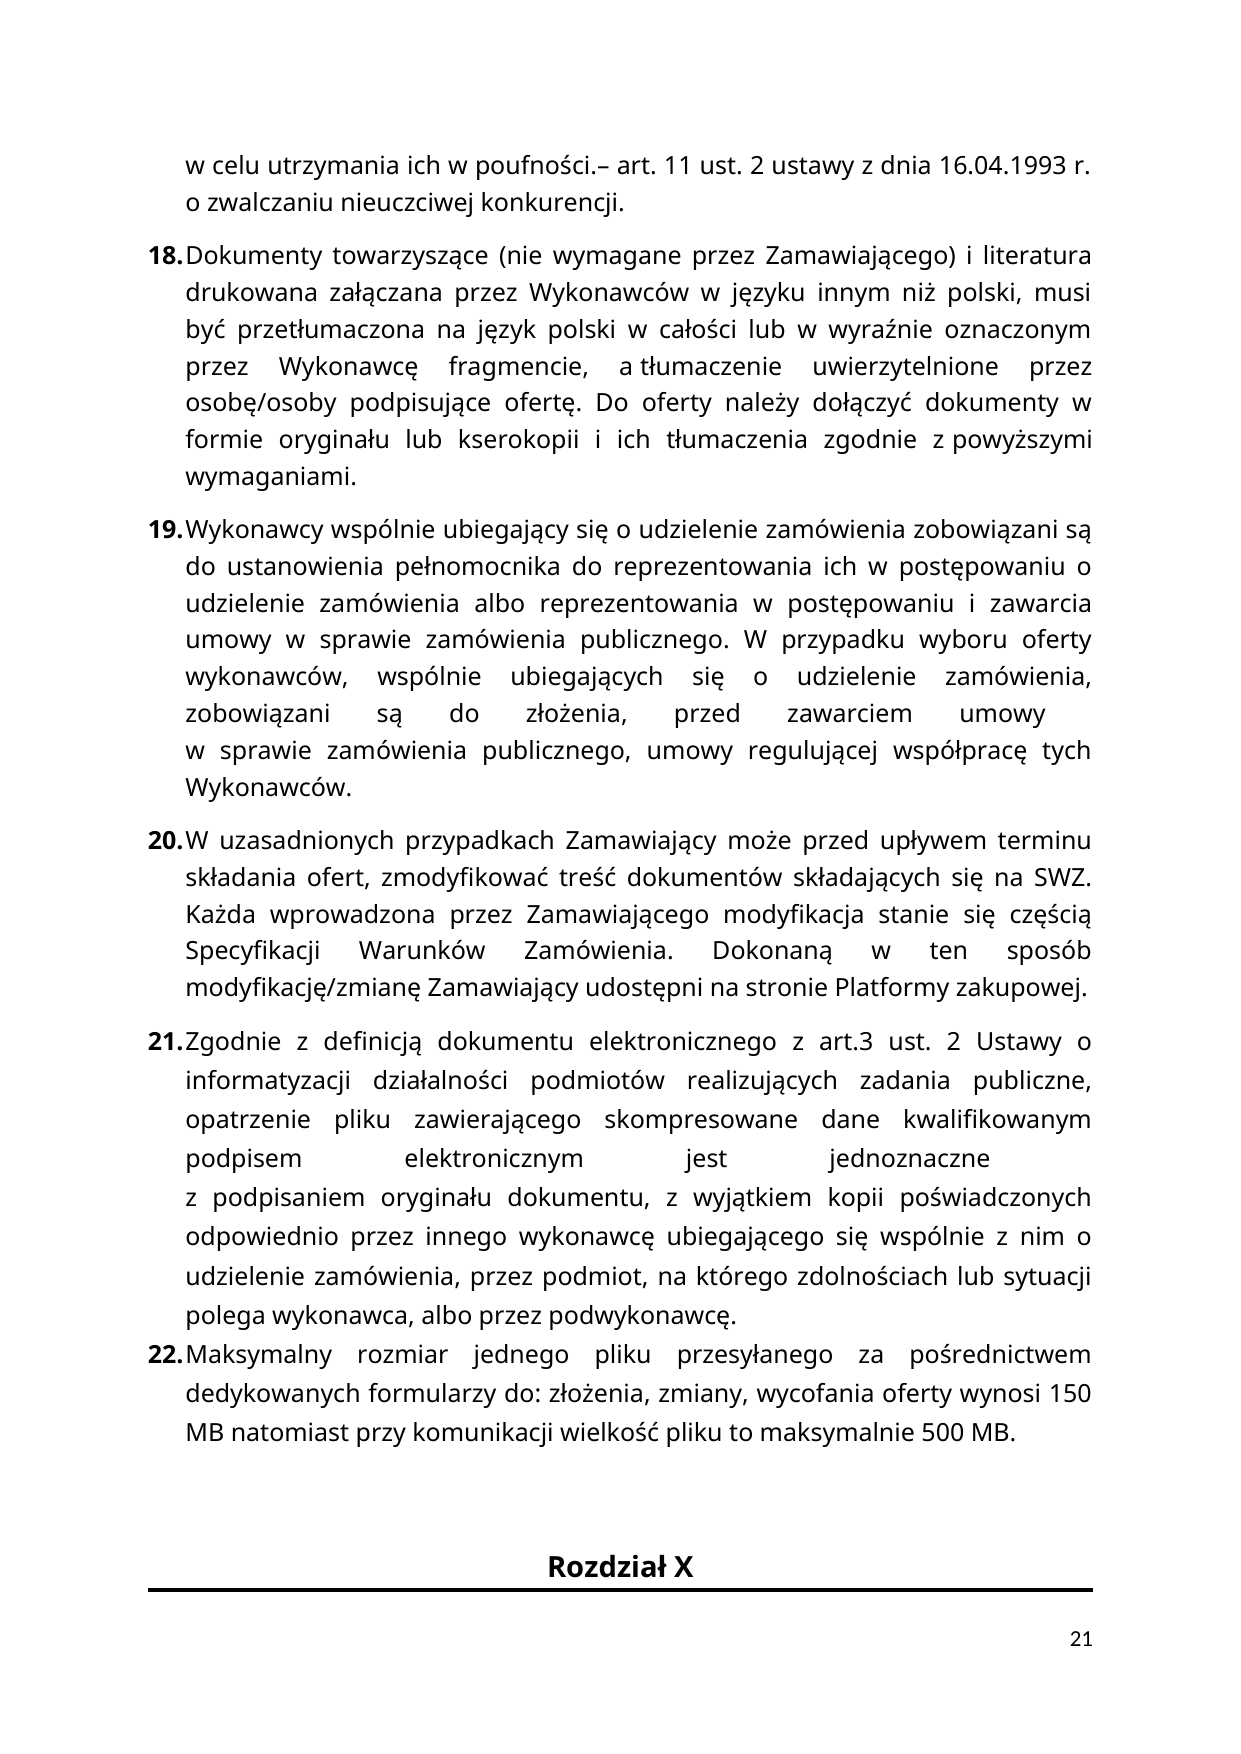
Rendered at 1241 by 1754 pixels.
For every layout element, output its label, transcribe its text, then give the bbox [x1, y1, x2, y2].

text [185, 148, 1093, 218]
list Zgodnie z definicją dokumentu elektronicznego z art.3 ust. 2 Ustawy o informatyzacji działalności podmiotów realizujących zadania publiczne, opatrzenie pliku zawierającego skompresowane dane kwalifikowanym podpisem elektronicznym jest jednoznaczne z podpisaniem oryginału dokumentu, z wyjątkiem kopii poświadczonych odpowiednio przez innego wykonawcę ubiegającego się wspólnie z nim o udzielenie zamówienia, przez podmiot, na którego zdolnościach lub sytuacji polega wykonawca, albo przez podwykonawcę. [148, 1023, 1093, 1331]
list Maksymalny rozmiar jednego pliku przesyłanego za pośrednictwem dedykowanych formularzy do: złożenia, zmiany, wycofania oferty wynosi 150 MB natomiast przy komunikacji wielkość pliku to maksymalnie 500 MB. [148, 1337, 1093, 1449]
list Dokumenty towarzyszące (nie wymagane przez Zamawiającego) i literatura drukowana załączana przez Wykonawców w języku innym niż polski, musi być przetłumaczona na język polski w całości lub w wyraźnie oznaczonym przez Wykonawcę fragmencie, a tłumaczenie uwierzytelnione przez osobę/osoby podpisujące ofertę. Do oferty należy dołączyć dokumenty w formie oryginału lub kserokopii i ich tłumaczenia zgodnie z powyższymi wymaganiami. [148, 238, 1093, 492]
list W uzasadnionych przypadkach Zamawiający może przed upływem terminu składania ofert, zmodyfikować treść dokumentów składających się na SWZ. Każda wprowadzona przez Zamawiającego modyfikacja stanie się częścią Specyfikacji Warunków Zamówienia. Dokonaną w ten sposób modyfikację/zmianę Zamawiający udostępni na stronie Platformy zakupowej. [148, 823, 1093, 1004]
text Rozdział X [148, 1547, 1093, 1588]
list Wykonawcy wspólnie ubiegający się o udzielenie zamówienia zobowiązani są do ustanowienia pełnomocnika do reprezentowania ich w postępowaniu o udzielenie zamówienia albo reprezentowania w postępowaniu i zawarcia umowy w sprawie zamówienia publicznego. W przypadku wyboru oferty wykonawców, wspólnie ubiegających się o udzielenie zamówienia, zobowiązani są do złożenia, przed zawarciem umowy w sprawie zamówienia publicznego, umowy regulującej współpracę tych Wykonawców. [148, 512, 1093, 803]
